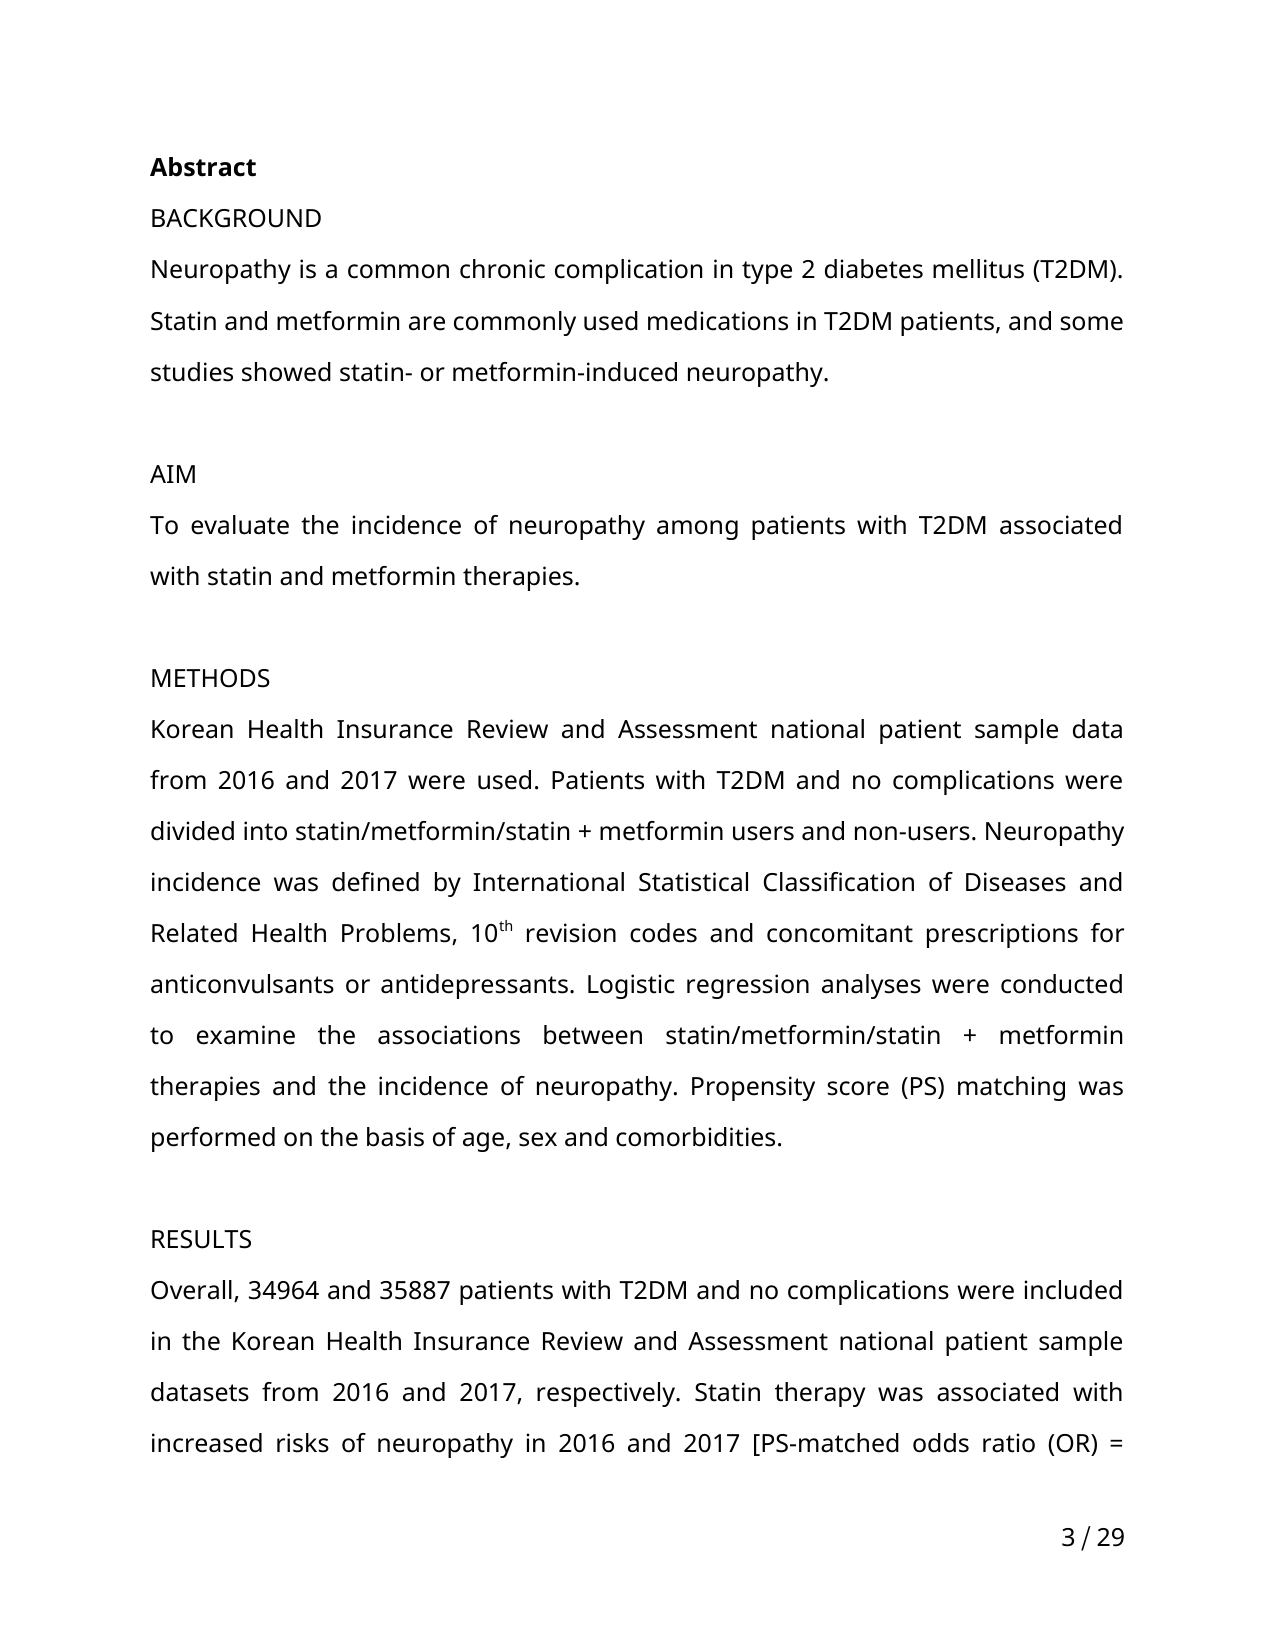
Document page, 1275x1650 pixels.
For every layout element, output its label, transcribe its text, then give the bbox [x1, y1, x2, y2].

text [150, 1273, 1125, 1460]
text BACKGROUND [150, 201, 1125, 235]
text Neuropathy is a common chronic complication in type 2 diabetes mellitus (T2DM). Statin and metformin are commonly used medications in T2DM patients, and some studies showed statin- or metformin-induced neuropathy. [150, 252, 1125, 388]
text RESULTS [150, 1222, 1125, 1256]
text Korean Health Insurance Review and Assessment national patient sample data from 2016 and 2017 were used. Patients with T2DM and no complications were divided into statin/metformin/statin + metformin users and non-users. Neuropathy incidence was defined by International Statistical Classification of Diseases and Related Health Problems, 10th revision codes and concomitant prescriptions for anticonvulsants or antidepressants. Logistic regression analyses were conducted to examine the associations between statin/metformin/statin + metformin therapies and the incidence of neuropathy. Propensity score (PS) matching was performed on the basis of age, sex and comorbidities. [150, 711, 1125, 1154]
text AIM [150, 456, 1125, 490]
text To evaluate the incidence of neuropathy among patients with T2DM associated with statin and metformin therapies. [150, 507, 1125, 592]
text Abstract [150, 150, 1125, 184]
text METHODS [150, 660, 1125, 694]
